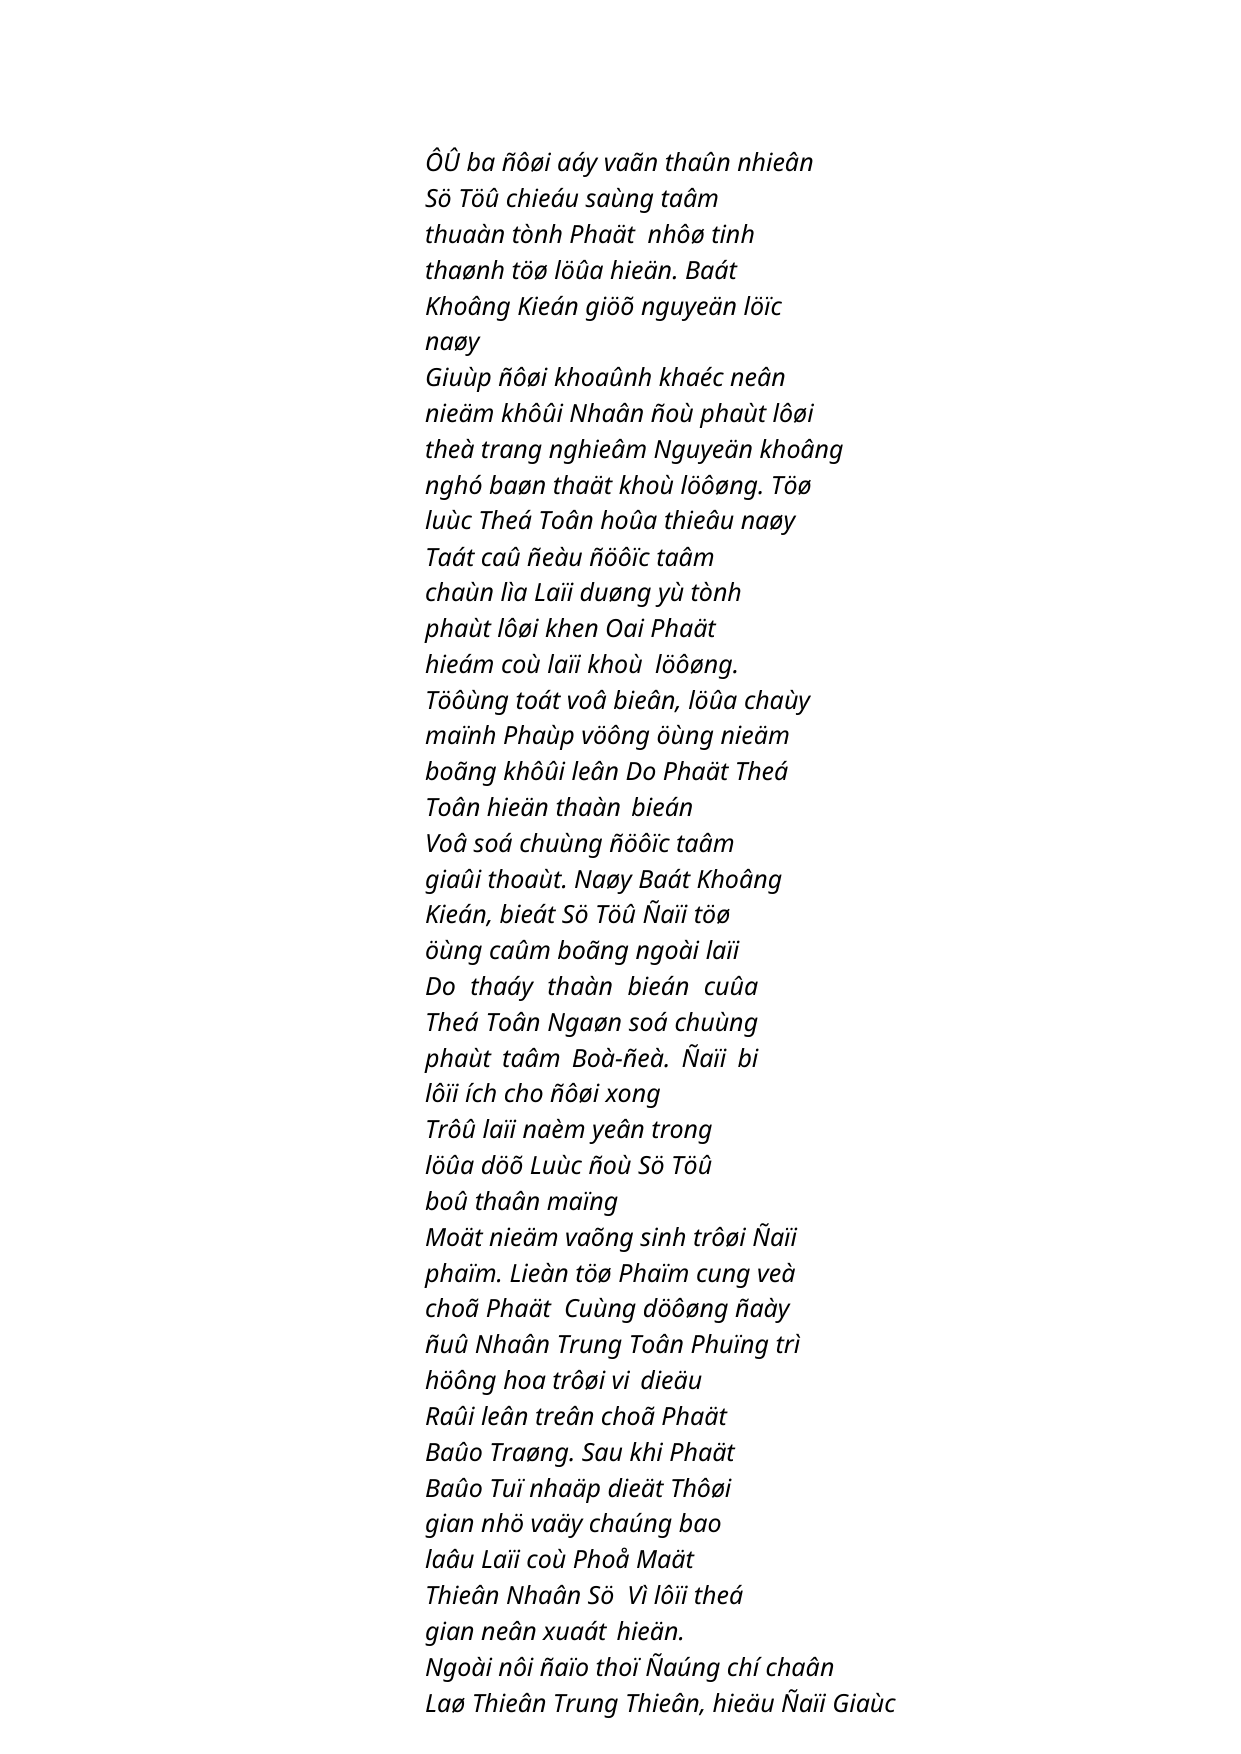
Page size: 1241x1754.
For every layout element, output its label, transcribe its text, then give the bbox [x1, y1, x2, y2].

text Giuùp ñôøi khoaûnh khaéc neân nieäm khôûi Nhaân ñoù phaùt lôøi theà trang nghieâm Nguyeän khoâng nghó baøn thaät khoù löôøng. Töø luùc Theá Toân hoûa thieâu naøy [425, 360, 854, 537]
text Taát caû ñeàu ñöôïc taâm chaùn lìa Laïi duøng yù tònh phaùt lôøi khen Oai Phaät hieám coù laïi khoù löôøng. [425, 539, 762, 680]
text Trôû laïi naèm yeân trong löûa döõ Luùc ñoù Sö Töû boû thaân maïng [425, 1112, 753, 1218]
text Do thaáy thaàn bieán cuûa Theá Toân Ngaøn soá chuùng phaùt taâm Boà-ñeà. Ñaïi bi lôïi ích cho ñôøi xong [425, 969, 759, 1110]
text ÔÛ ba ñôøi aáy vaãn thaûn nhieân [425, 145, 1065, 179]
text Raûi leân treân choã Phaät Baûo Traøng. Sau khi Phaät Baûo Tuï nhaäp dieät Thôøi gian nhö vaäy chaúng bao laâu Laïi coù Phoå Maät Thieân Nhaân Sö Vì lôïi theá gian neân xuaát hieän. [425, 1399, 771, 1647]
text Laø Thieân Trung Thieân, hieäu Ñaïi Giaùc [425, 1686, 1065, 1719]
text Töôùng toát voâ bieân, löûa chaùy maïnh Phaùp vöông öùng nieäm boãng khôûi leân Do Phaät Theá Toân hieän thaàn bieán [425, 682, 821, 823]
text Voâ soá chuùng ñöôïc taâm giaûi thoaùt. Naøy Baát Khoâng Kieán, bieát Sö Töû Ñaïi töø öùng caûm boãng ngoài laïi [425, 826, 786, 967]
text Moät nieäm vaõng sinh trôøi Ñaïi phaïm. Lieàn töø Phaïm cung veà choã Phaät Cuùng döôøng ñaày ñuû Nhaân Trung Toân Phuïng trì höông hoa trôøi vi dieäu [425, 1220, 804, 1397]
text Sö Töû chieáu saùng taâm thuaàn tònh Phaät nhôø tinh thaønh töø löûa hieän. Baát Khoâng Kieán giöõ nguyeän löïc naøy [425, 181, 801, 358]
text Ngoài nôi ñaïo thoï Ñaúng chí chaân [425, 1649, 1065, 1683]
